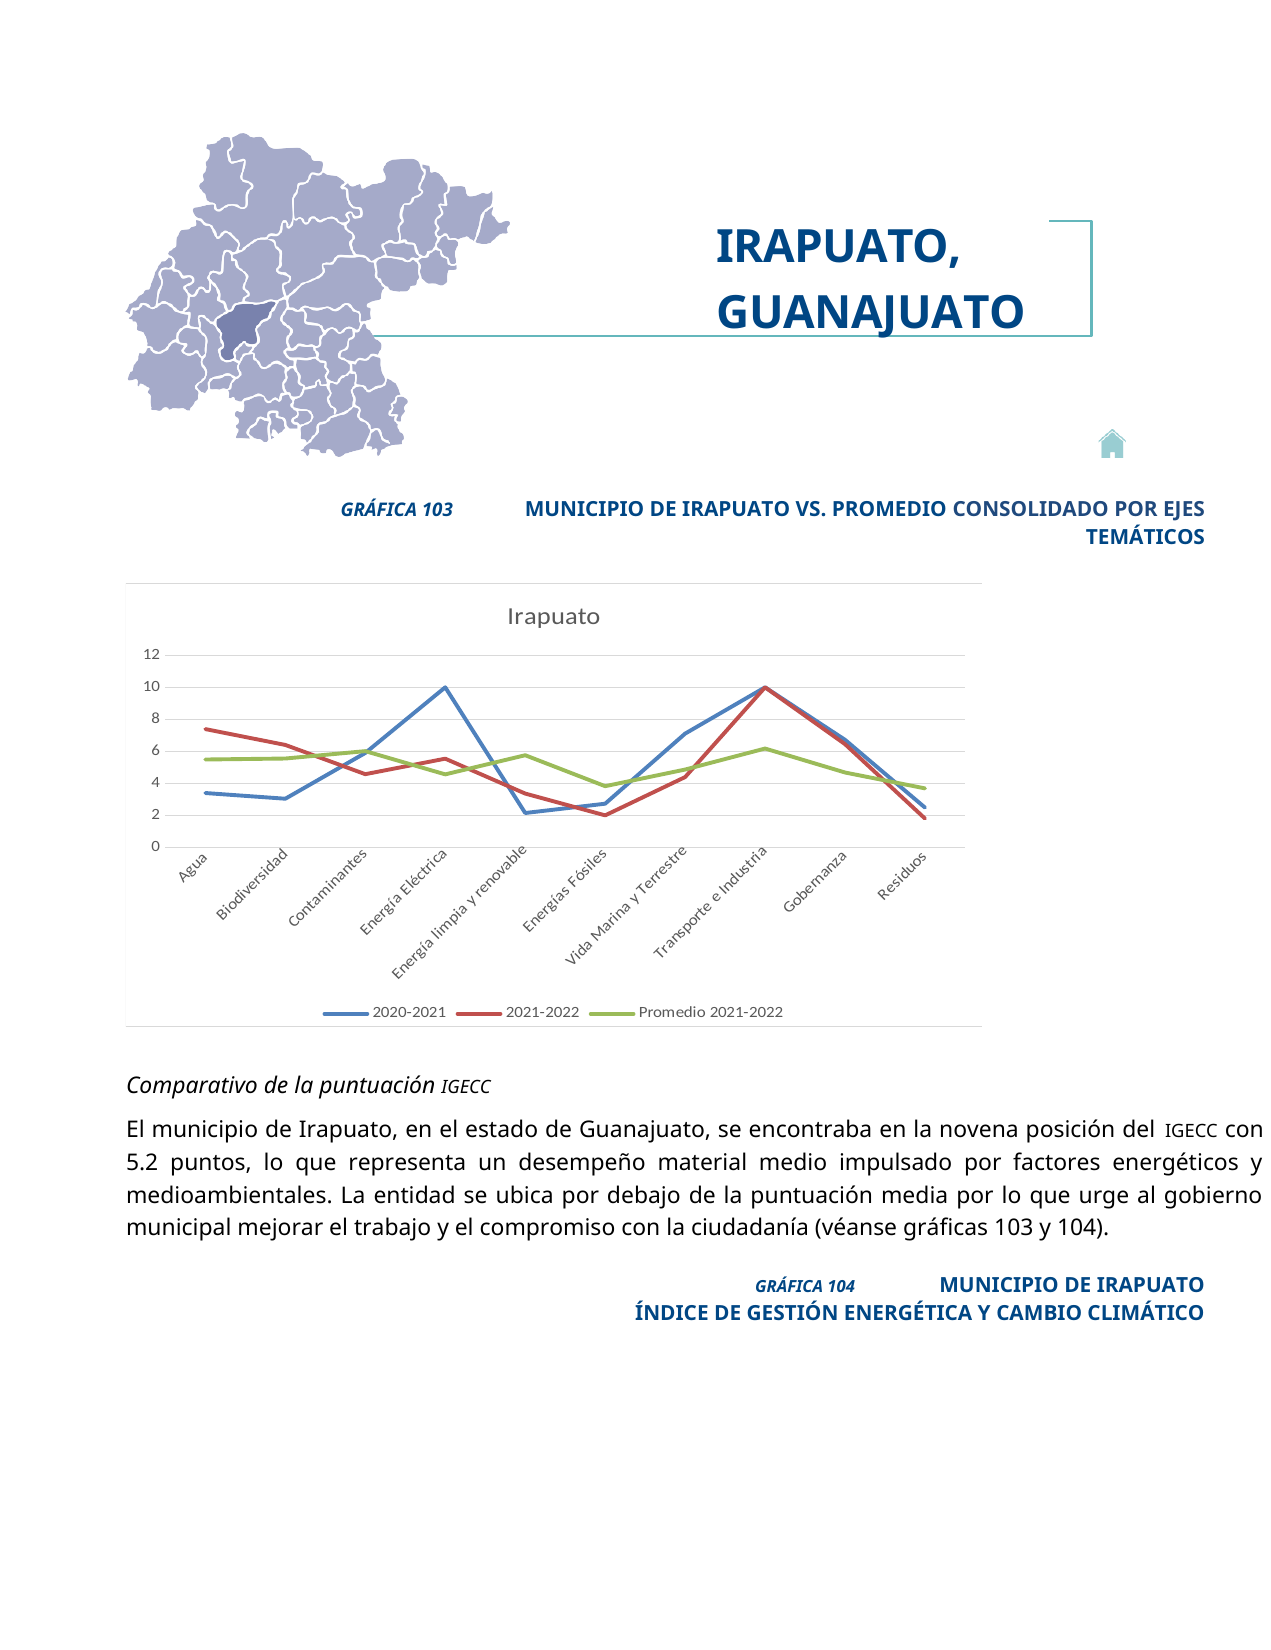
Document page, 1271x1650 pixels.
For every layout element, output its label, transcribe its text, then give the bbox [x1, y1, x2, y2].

text GRÁFICA 103 MUNICIPIO DE IRAPUATO VS. PROMEDIO CONSOLIDADO POR EJES TEMÁTICOS [332, 494, 1205, 551]
text ÍNDICE DE GESTIÓN ENERGÉTICA Y CAMBIO CLIMÁTICO [442, 1298, 1205, 1327]
picture [125, 133, 510, 457]
picture [1098, 429, 1126, 458]
text Comparativo de la puntuación igecc [126, 1069, 1205, 1100]
text El municipio de Irapuato, en el estado de Guanajuato, se encontraba en la novena posición del igecc con 5.2 puntos, lo que representa un desempeño material medio impulsado por factores energéticos y medioambientales. La entidad se ubica por debajo de la puntuación media por lo que urge al gobierno municipal mejorar el trabajo y el compromiso con la ciudadanía (véanse gráficas 103 y 104). [126, 1113, 1264, 1243]
text GRÁFICA 104 MUNICIPIO DE IRAPUATO [332, 1270, 1205, 1298]
